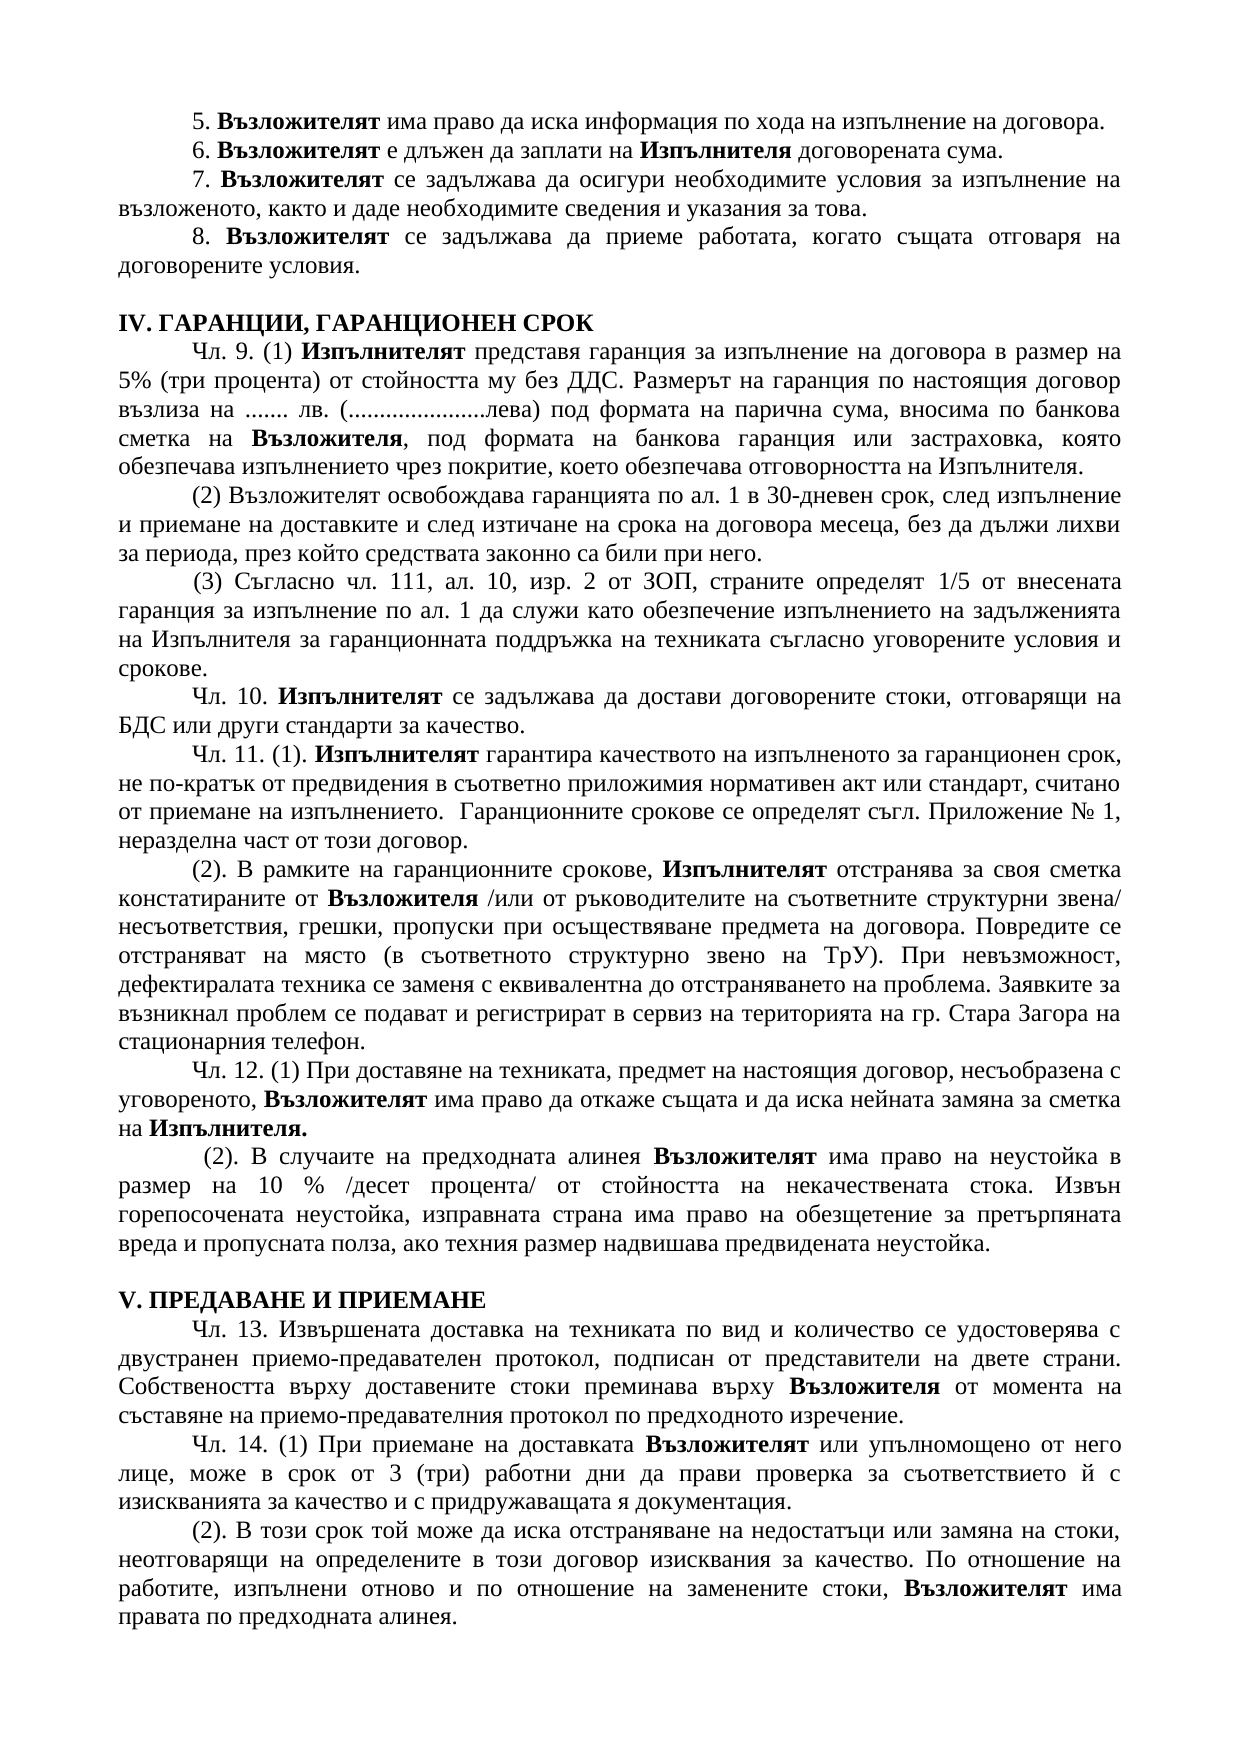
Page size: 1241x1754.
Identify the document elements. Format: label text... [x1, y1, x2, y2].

text Чл. 10. Изпълнителят се задължава да достави договорените стоки, отговарящи на БДС или други стандарти за качество. [118, 681, 1122, 739]
text Чл. 13. Извършената доставка на техниката по вид и количество се удостоверява с двустранен приемо-предавателен протокол, подписан от представители на двете страни. Собствеността върху доставените стоки преминава върху Възложителя от момента на съставяне на приемо-предавателния протокол по предходното изречение. [118, 1314, 1122, 1429]
text (3) Съгласно чл. 111, ал. 10, изр. 2 от ЗОП, страните определят 1/5 от внесената гаранция за изпълнение по ал. 1 да служи като обезпечение изпълнението на задълженията на Изпълнителя за гаранционната поддръжка на техниката съгласно уговорените условия и срокове. [118, 566, 1122, 681]
text 8. Възложителят се задължава да приеме работата, когато същата отговаря на договорените условия. [118, 221, 1122, 279]
text Чл. 9. (1) Изпълнителят представя гаранция за изпълнение на договора в размер на 5% (три процента) от стойността му без ДДС. Размерът на гаранция по настоящия договор възлиза на ....... лв. (......................лева) под формата на парична сума, вносима по банкова сметка на Възложителя, под формата на банкова гаранция или застраховка, която обезпечава изпълнението чрез покритие, което обезпечава отговорността на Изпълнителя. [118, 336, 1122, 480]
text (2). В рамките на гаранционните срокове, Изпълнителят отстранява за своя сметка констатираните от Възложителя /или от ръководителите на съответните структурни звена/ несъответствия, грешки, пропуски при осъществяване предмета на договора. Повредите се отстраняват на място (в съответното структурно звено на ТрУ). При невъзможност, дефектиралата техника се заменя с еквивалентна до отстраняването на проблема. Заявките за възникнал проблем се подават и регистрират в сервиз на територията на гр. Стара Загора на стационарния телефон. [118, 854, 1122, 1055]
text 5. Възложителят има право да иска информация по хода на изпълнение на договора. [118, 106, 1122, 135]
text (2) Възложителят освобождава гаранцията по ал. 1 в 30-дневен срок, след изпълнение и приемане на доставките и след изтичане на срока на договора месеца, без да дължи лихви за периода, през който средствата законно са били при него. [118, 480, 1122, 566]
text ІV. ГАРАНЦИИ, ГАРАНЦИОНЕН СРОК [118, 308, 1122, 336]
text 7. Възложителят се задължава да осигури необходимите условия за изпълнение на възложеното, както и даде необходимите сведения и указания за това. [118, 164, 1122, 221]
text 6. Възложителят е длъжен да заплати на Изпълнителя договорената сума. [118, 135, 1122, 164]
text (2). В случаите на предходната алинея Възложителят има право на неустойка в размер на 10 % /десет процента/ от стойността на некачествената стока. Извън горепосочената неустойка, изправната страна има право на обезщетение за претърпяната вреда и пропусната полза, ако техния размер надвишава предвидената неустойка. [118, 1141, 1122, 1256]
text Чл. 12. (1) При доставяне на техниката, предмет на настоящия договор, несъобразена с уговореното, Възложителят има право да откаже същата и да иска нейната замяна за сметка на Изпълнителя. [118, 1055, 1122, 1141]
text Чл. 14. (1) При приемане на доставката Възложителят или упълномощено от него лице, може в срок от 3 (три) работни дни да прави проверка за съответствието й с изискванията за качество и с придружаващата я документация. [118, 1429, 1122, 1515]
text V. ПРЕДАВАНЕ И ПРИЕМАНЕ [118, 1285, 1122, 1314]
text Чл. 11. (1). Изпълнителят гарантира качеството на изпълненото за гаранционен срок, не по-кратък от предвидения в съответно приложимия нормативен акт или стандарт, считано от приемане на изпълнението. Гаранционните срокове се определят съгл. Приложение № 1, неразделна част от този договор. [118, 739, 1122, 854]
text (2). В този срок той може да иска отстраняване на недостатъци или замяна на стоки, неотговарящи на определените в този договор изисквания за качество. По отношение на работите, изпълнени отново и по отношение на заменените стоки, Възложителят има правата по предходната алинея. [118, 1515, 1122, 1630]
